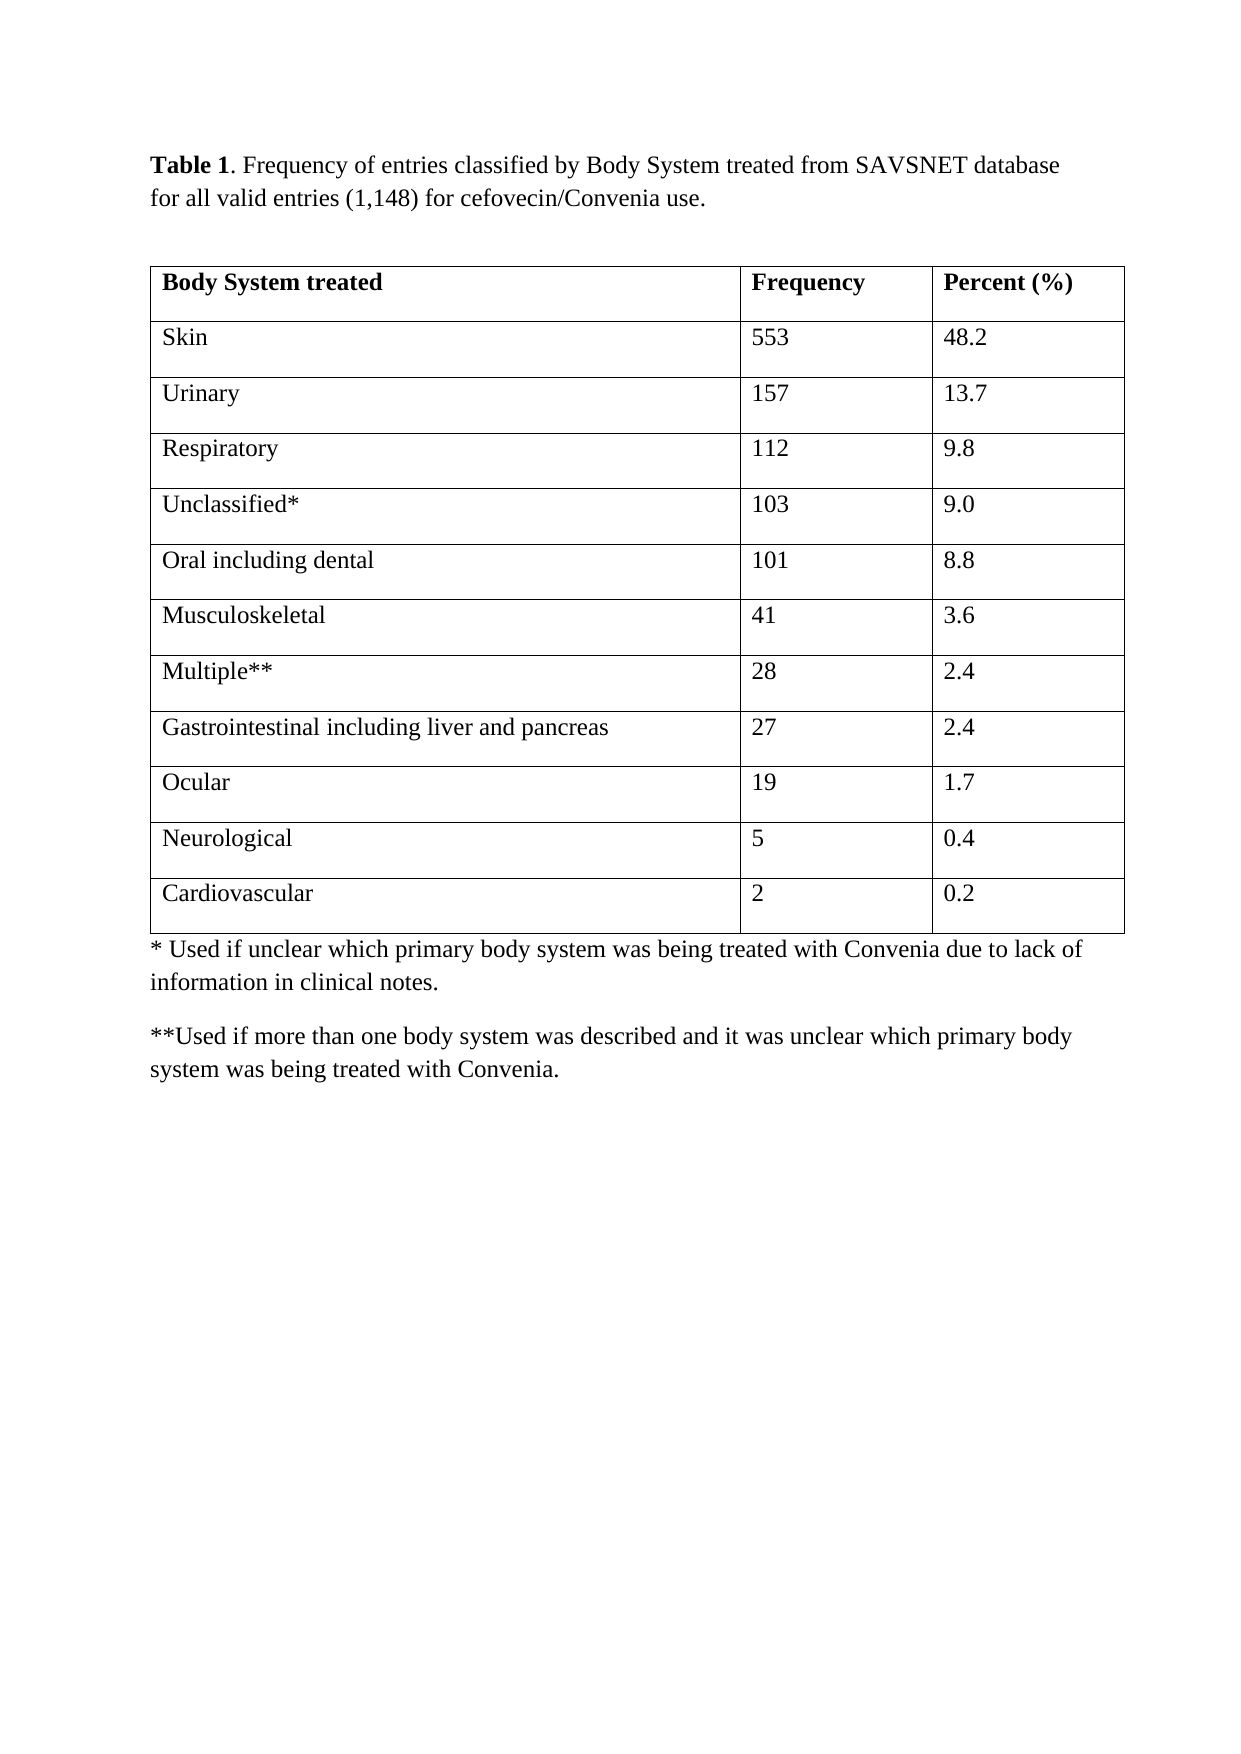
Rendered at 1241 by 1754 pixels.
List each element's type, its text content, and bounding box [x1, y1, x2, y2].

table_cell Multiple** [151, 656, 740, 711]
table_cell Unclassified* [151, 489, 740, 544]
table_cell 3.6 [933, 600, 1124, 655]
text Table 1. Frequency of entries classified by Body System treated from SAVSNET database for all valid entries (1,148) for cefovecin/Convenia use. [150, 150, 1090, 212]
table_cell 9.0 [933, 489, 1124, 544]
table_cell 103 [741, 489, 932, 544]
table_cell 2.4 [933, 712, 1124, 766]
table_cell 5 [741, 823, 932, 877]
table_cell 41 [741, 600, 932, 655]
table_cell 101 [741, 545, 932, 599]
table_cell 553 [741, 322, 932, 377]
table_cell Respiratory [151, 434, 740, 488]
text * Used if unclear which primary body system was being treated with Convenia due to lack of information in clinical notes. [150, 934, 1090, 996]
table_cell Neurological [151, 823, 740, 877]
table_header Percent (%) [933, 267, 1124, 321]
table_cell Ocular [151, 767, 740, 822]
table_cell Cardiovascular [151, 879, 740, 933]
table_cell 1.7 [933, 767, 1124, 822]
table_cell 112 [741, 434, 932, 488]
table_cell 2 [741, 879, 932, 933]
table_header Frequency [741, 267, 932, 321]
table_cell Skin [151, 322, 740, 377]
table_cell Gastrointestinal including liver and pancreas [151, 712, 740, 766]
table_cell 0.2 [933, 879, 1124, 933]
table_cell 27 [741, 712, 932, 766]
table_cell 2.4 [933, 656, 1124, 711]
table_header Body System treated [151, 267, 740, 321]
table_cell Musculoskeletal [151, 600, 740, 655]
table_cell 157 [741, 378, 932, 432]
table_cell 0.4 [933, 823, 1124, 877]
table_cell 8.8 [933, 545, 1124, 599]
table_cell 13.7 [933, 378, 1124, 432]
table_cell 19 [741, 767, 932, 822]
table_cell Urinary [151, 378, 740, 432]
table_cell 48.2 [933, 322, 1124, 377]
table_cell Oral including dental [151, 545, 740, 599]
table_cell 9.8 [933, 434, 1124, 488]
table_cell 28 [741, 656, 932, 711]
text **Used if more than one body system was described and it was unclear which primary body system was being treated with Convenia. [150, 1021, 1090, 1083]
